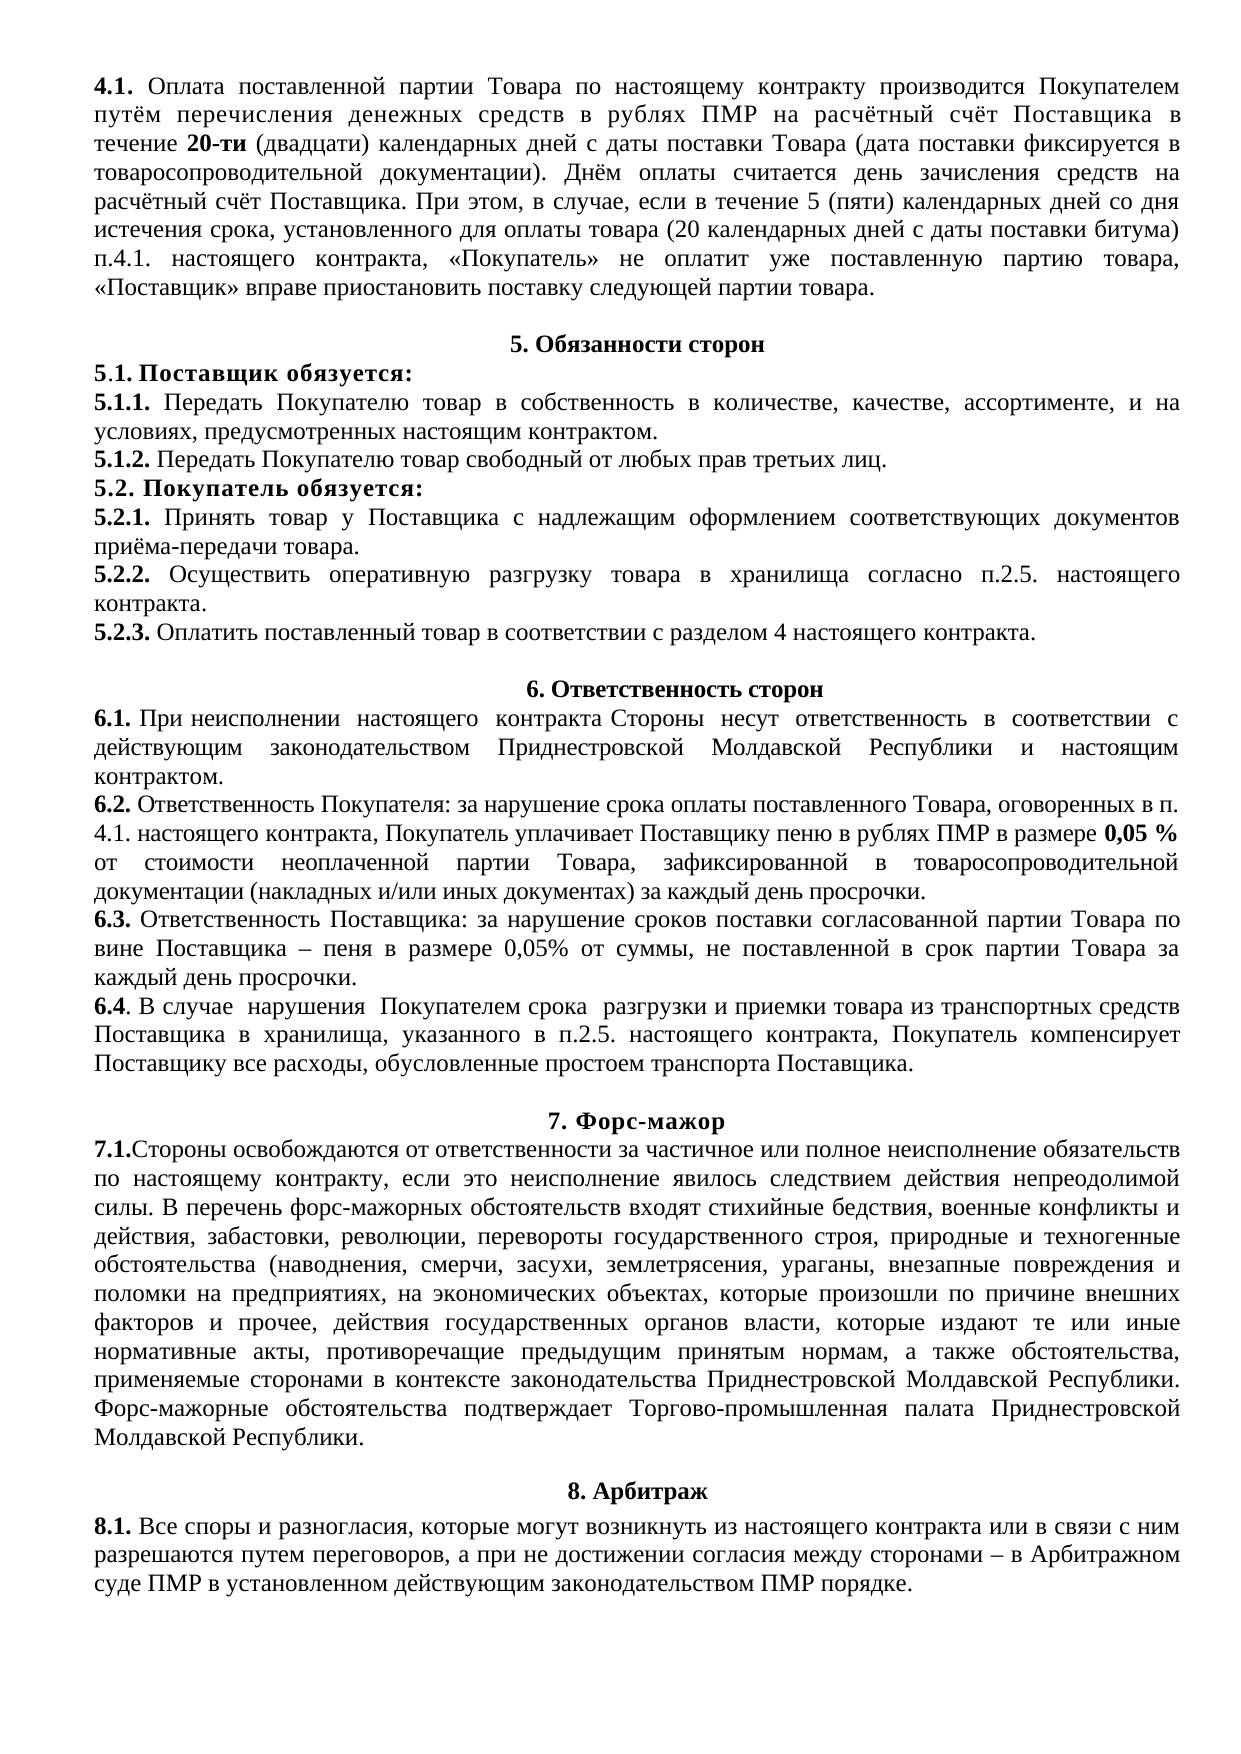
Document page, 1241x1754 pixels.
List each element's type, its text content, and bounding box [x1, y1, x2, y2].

text 5.1. Поставщик обязуется: [94, 358, 1181, 387]
text 7.1.Стороны освобождаются от ответственности за частичное или полное неисполнение обязательств по настоящему контракту, если это неисполнение явилось следствием действия непреодолимой силы. В перечень форс-мажорных обстоятельств входят стихийные бедствия, военные конфликты и действия, забастовки, революции, перевороты государственного строя, природные и техногенные обстоятельства (наводнения, смерчи, засухи, землетрясения, ураганы, внезапные повреждения и поломки на предприятиях, на экономических объектах, которые произошли по причине внешних факторов и прочее, действия государственных органов власти, которые издают те или иные нормативные акты, противоречащие предыдущим принятым нормам, а также обстоятельства, применяемые сторонами в контексте законодательства Приднестровской Молдавской Республики. Форс-мажорные обстоятельства подтверждает Торгово-промышленная палата Приднестровской Молдавской Республики. [94, 1134, 1181, 1451]
text 5.1.2. Передать Покупателю товар свободный от любых прав третьих лиц. [94, 444, 1181, 473]
text 8.1. Все споры и разногласия, которые могут возникнуть из настоящего контракта или в связи с ним разрешаются путем переговоров, а при не достижении согласия между сторонами – в Арбитражном суде ПМР в установленном действующим законодательством ПМР порядке. [94, 1511, 1181, 1597]
text 5.2.3. Оплатить поставленный товар в соответствии с разделом 4 настоящего контракта. [94, 617, 1181, 646]
text 7. Форс-мажор [94, 1106, 1179, 1134]
text 5. Обязанности сторон [94, 329, 1181, 358]
text 5.2.1. Принять товар у Поставщика с надлежащим оформлением соответствующих документов приёма-передачи товара. [94, 502, 1181, 559]
text 6.2. Ответственность Покупателя: за нарушение срока оплаты поставленного Товара, оговоренных в п. 4.1. настоящего контракта, Покупатель уплачивает Поставщику пеню в рублях ПМР в размере 0,05 % от стоимости неоплаченной партии Товара, зафиксированной в товаросопроводительной документации (накладных и/или иных документах) за каждый день просрочки. [94, 789, 1179, 904]
text 6.3. Ответственность Поставщика: за нарушение сроков поставки согласованной партии Товара по вине Поставщика – пеня в размере 0,05% от суммы, не поставленной в срок партии Товара за каждый день просрочки. [94, 904, 1181, 991]
text 5.2.2. Осуществить оперативную разгрузку товара в хранилища согласно п.2.5. настоящего контракта. [94, 559, 1181, 617]
subtitle 8. Арбитраж [94, 1476, 1181, 1504]
text 5.1.1. Передать Покупателю товар в собственность в количестве, качестве, ассортименте, и на условиях, предусмотренных настоящим контрактом. [94, 387, 1181, 444]
text 6.1. При неисполнении настоящего контракта Стороны несут ответственность в соответствии с действующим законодательством Приднестровской Молдавской Республики и настоящим контрактом. [94, 703, 1179, 789]
text 5.2. Покупатель обязуется: [94, 473, 1181, 502]
text 6. Ответственность сторон [94, 674, 1181, 703]
text 6.4. В случае нарушения Покупателем срока разгрузки и приемки товара из транспортных средств Поставщика в хранилища, указанного в п.2.5. настоящего контракта, Покупатель компенсирует Поставщику все расходы, обусловленные простоем транспорта Поставщика. [94, 991, 1181, 1077]
text 4.1. Оплата поставленной партии Товара по настоящему контракту производится Покупателем путём перечисления денежных средств в рублях ПМР на расчётный счёт Поставщика в течение 20-ти (двадцати) календарных дней с даты поставки Товара (дата поставки фиксируется в товаросопроводительной документации). Днём оплаты считается день зачисления средств на расчётный счёт Поставщика. При этом, в случае, если в течение 5 (пяти) календарных дней со дня истечения срока, установленного для оплаты товара (20 календарных дней с даты поставки битума) п.4.1. настоящего контракта, «Покупатель» не оплатит уже поставленную партию товара, «Поставщик» вправе приостановить поставку следующей партии товара. [94, 71, 1181, 301]
